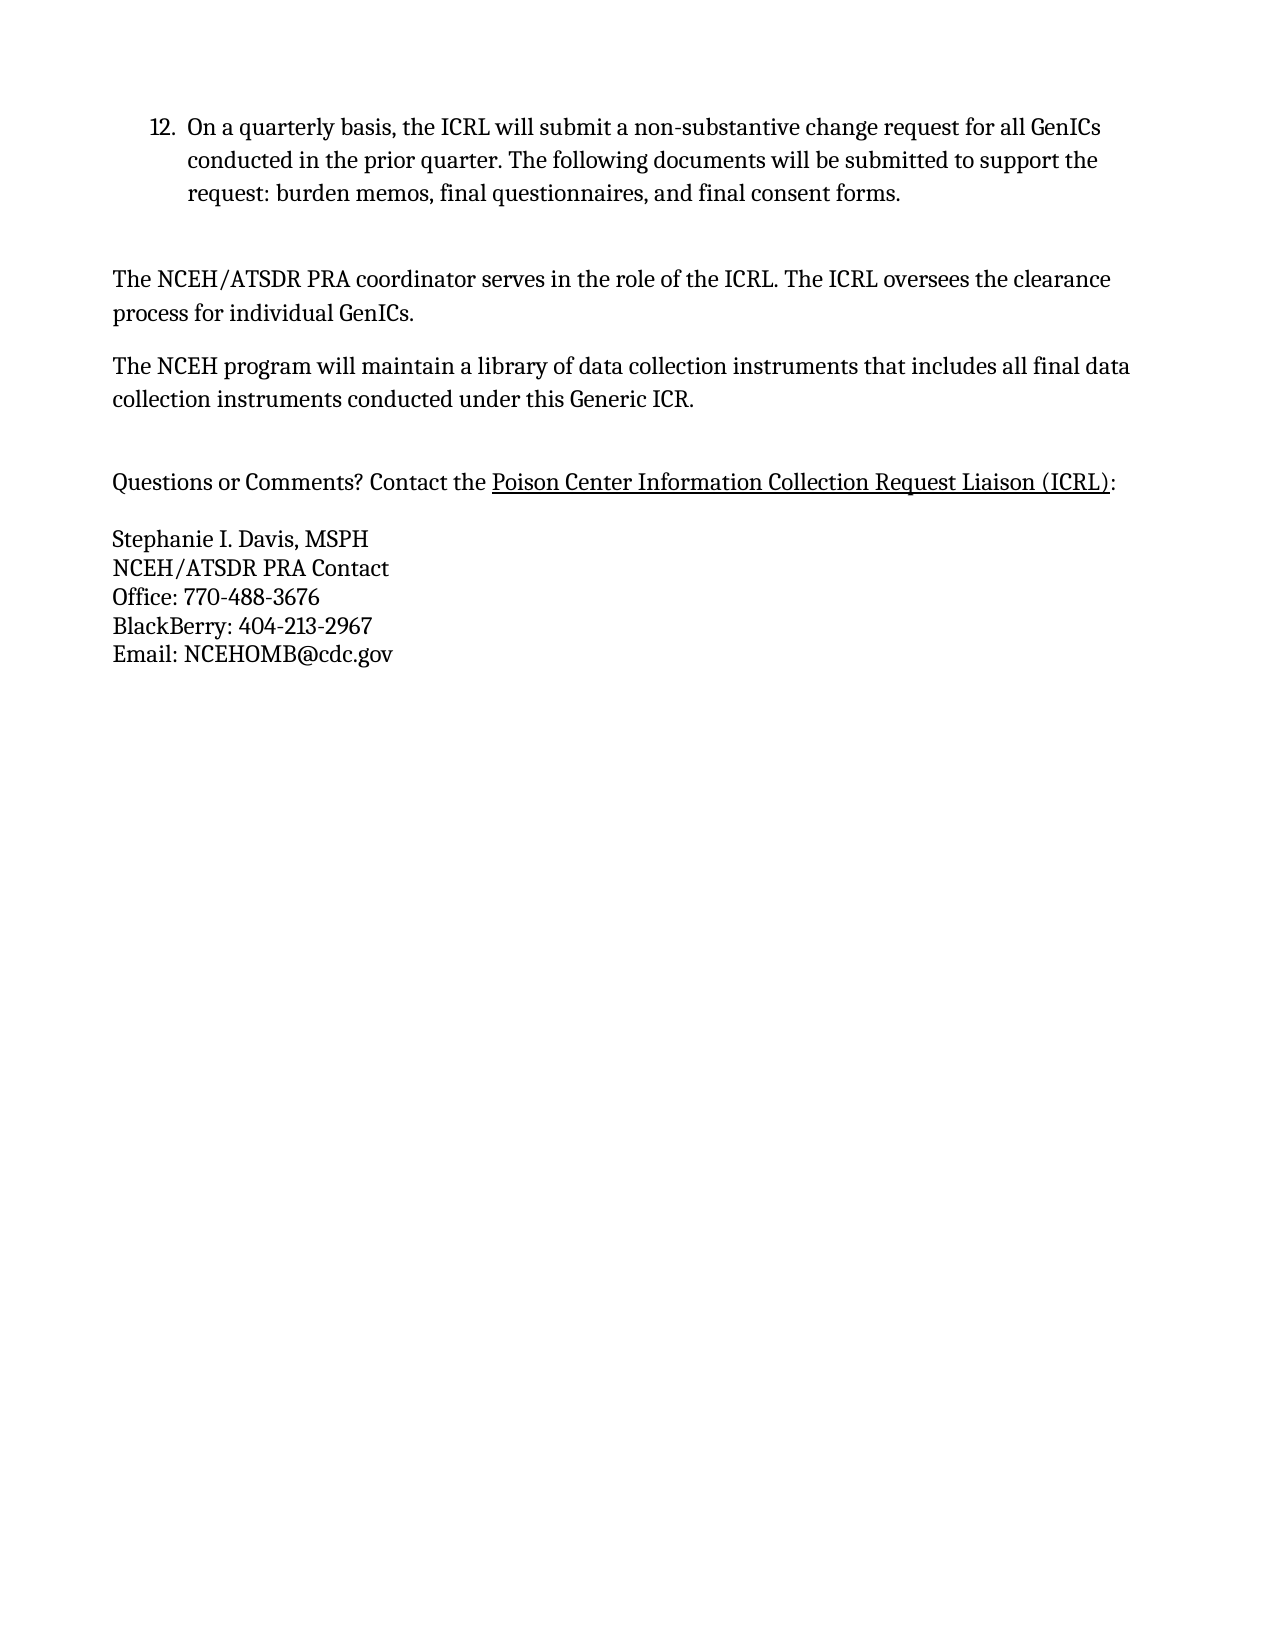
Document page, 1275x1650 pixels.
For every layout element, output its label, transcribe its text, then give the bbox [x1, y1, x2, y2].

text Email: NCEHOMB@cdc.gov [112, 640, 1162, 669]
text The NCEH program will maintain a library of data collection instruments that includes all final data collection instruments conducted under this Generic ICR. [112, 352, 1162, 414]
text NCEH/ATSDR PRA Contact [112, 554, 1162, 583]
text The NCEH/ATSDR PRA coordinator serves in the role of the ICRL. The ICRL oversees the clearance process for individual GenICs. [112, 265, 1162, 327]
list On a quarterly basis, the ICRL will submit a non-substantive change request for all GenICs conducted in the prior quarter. The following documents will be submitted to support the request: burden memos, final questionnaires, and final consent forms. [150, 112, 1162, 207]
text Questions or Comments? Contact the Poison Center Information Collection Request Liaison (ICRL): [112, 468, 1162, 497]
text Stephanie I. Davis, MSPH [112, 525, 1162, 554]
text BlackBerry: 404-213-2967 [112, 612, 1162, 640]
text Office: 770-488-3676 [112, 583, 1162, 612]
